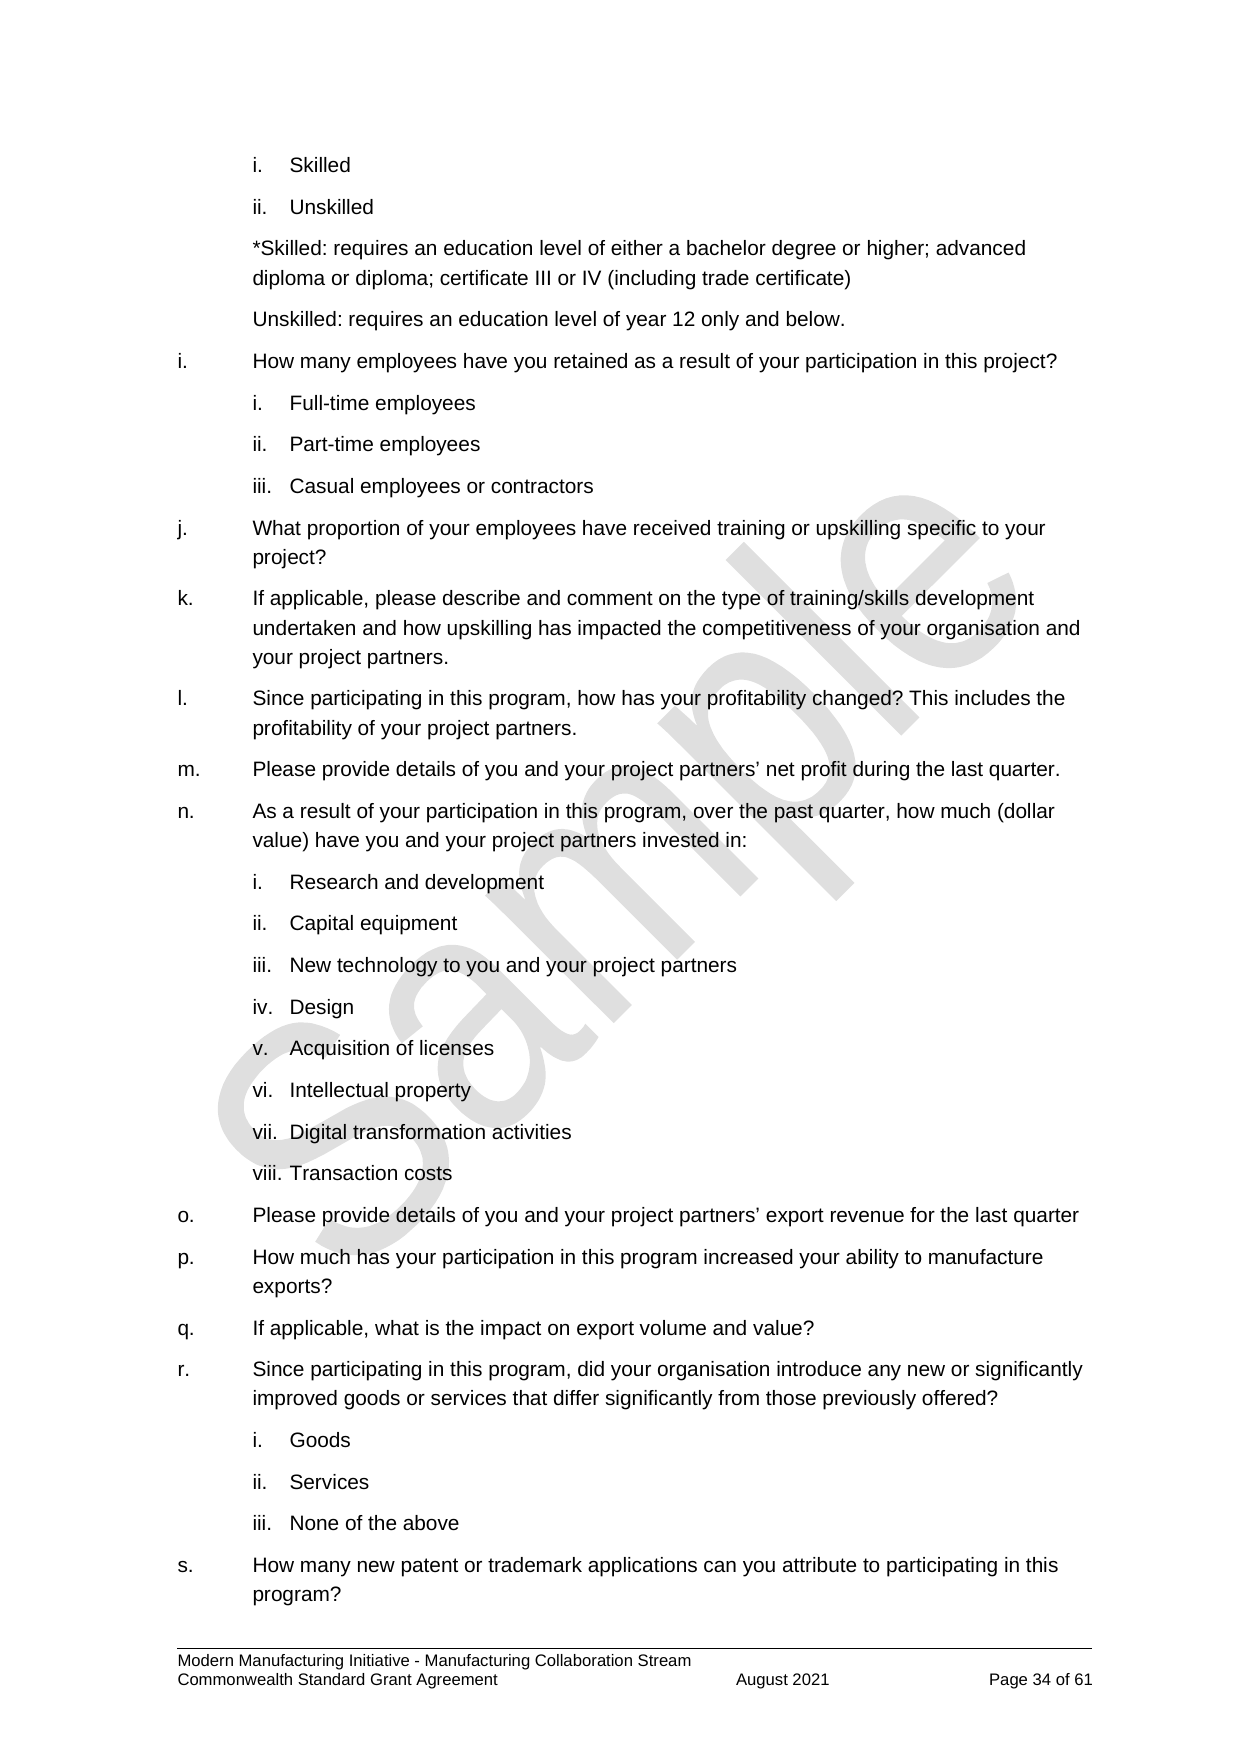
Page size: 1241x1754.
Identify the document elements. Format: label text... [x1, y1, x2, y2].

list How much has your participation in this program increased your ability to manufacture exports? [177, 1239, 1092, 1298]
list Digital transformation activities [252, 1114, 1092, 1143]
list What proportion of your employees have received training or upskilling specific to your project? [177, 510, 1092, 568]
list Unskilled [252, 189, 1092, 218]
list Services [252, 1464, 1092, 1493]
list Casual employees or contractors [252, 468, 1092, 498]
list Since participating in this program, did your organisation introduce any new or significantly improved goods or services that differ significantly from those previously offered? [177, 1352, 1092, 1410]
list Part-time employees [252, 427, 1092, 456]
list Since participating in this program, how has your profitability changed? This includes the profitability of your project partners. [177, 681, 1092, 739]
list How many new patent or trademark applications can you attribute to participating in this program? [177, 1548, 1092, 1606]
list Research and development [252, 864, 1092, 893]
list Acquisition of licenses [252, 1031, 1092, 1060]
list Goods [252, 1423, 1092, 1452]
list If applicable, please describe and comment on the type of training/skills development undertaken and how upskilling has impacted the competitiveness of your organisation and your project partners. [177, 581, 1092, 668]
list As a result of your participation in this program, over the past quarter, how much (dollar value) have you and your project partners invested in: [177, 793, 1092, 852]
list Please provide details of you and your project partners’ net profit during the last quarter. [177, 752, 1092, 781]
list How many employees have you retained as a result of your participation in this project? [177, 343, 1092, 373]
list New technology to you and your project partners [252, 948, 1092, 977]
list None of the above [252, 1506, 1092, 1535]
list If applicable, what is the impact on export volume and value? [177, 1310, 1092, 1339]
list Design [252, 989, 1092, 1018]
list Skilled [252, 148, 1092, 177]
list Transaction costs [252, 1156, 1092, 1185]
list Capital equipment [252, 906, 1092, 935]
list Please provide details of you and your project partners’ export revenue for the last quarter [177, 1198, 1092, 1227]
list Unskilled: requires an education level of year 12 only and below. [252, 302, 1092, 331]
list Full-time employees [252, 385, 1092, 414]
list Intellectual property [252, 1073, 1092, 1102]
list *Skilled: requires an education level of either a bachelor degree or higher; advanced diploma or diploma; certificate III or IV (including trade certificate) [252, 231, 1092, 289]
